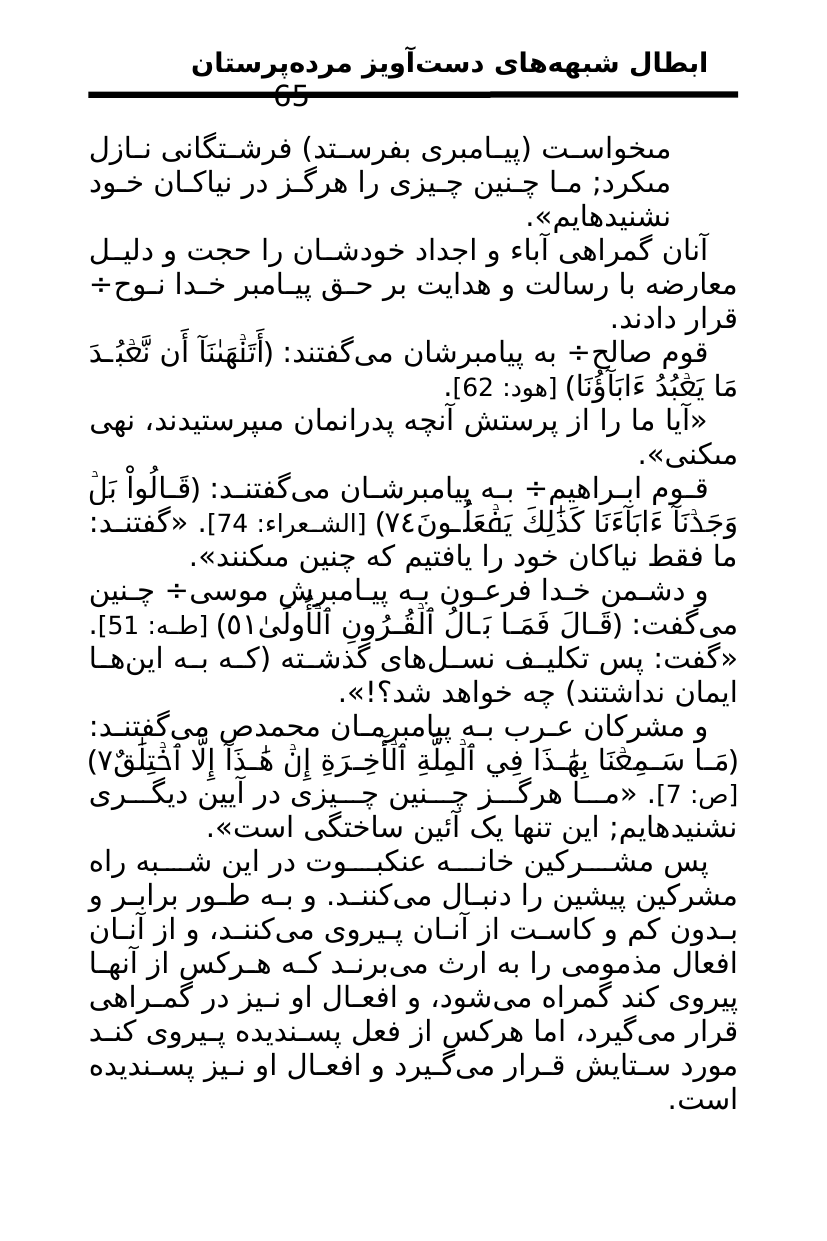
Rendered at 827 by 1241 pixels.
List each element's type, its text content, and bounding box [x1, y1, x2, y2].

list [89, 132, 708, 233]
text «آیا ما را از پرستش آنچه پدرانمان مى‏پرستیدند، نهى مى‏کنى». [89, 403, 738, 471]
text قوم ابراهیم÷ به پیامبرشان می‌گفتند: ﴿قَالُواْ بَلۡ وَجَدۡنَآ ءَابَآءَنَا كَذَٰلِكَ يَفۡعَلُونَ٧٤﴾ [الشعراء: 74]. «گفتند: ما فقط نیاکان خود را یافتیم که چنین مى‏کنند». [89, 471, 738, 573]
text و مشرکان عرب به پیامبرمان محمدص می‌گفتند: ﴿مَا سَمِعۡنَا بِهَٰذَا فِي ٱلۡمِلَّةِ ٱلۡأٓخِرَةِ إِنۡ هَٰذَآ إِلَّا ٱخۡتِلَٰقٌ٧﴾ [ص: 7]. «ما هرگز چنین چیزى در آیین دیگرى نشنیده‏ایم; این تنها یک آئین ساختگى است». [89, 709, 738, 845]
text و دشمن خدا فرعون به پیامبرش موسی÷ چنین می‌گفت: ﴿قَالَ فَمَا بَالُ ٱلۡقُرُونِ ٱلۡأُولَىٰ٥١﴾ [طه: 51]. «گفت: پس تکلیف نسل‌هاى گذشته (که به این‌ها ایمان نداشتند) چه خواهد شد؟!». [89, 573, 738, 709]
text پس مشرکین خانه عنکبوت در این شبه راه مشرکین پیشین را دنبال می‌کنند. و به طور برابر و بدون کم و کاست از آنان پیروی می‌کنند، و از آنان افعال مذمومی را به ارث می‌برند که هرکس از آنها پیروی ‌کند گمراه می‌شود، و افعال او نیز در گمراهی قرار می‌گیرد، اما هرکس از فعل پسندیده پیروی کند مورد ستایش قرار می‌گیرد و افعال او نیز پسندیده است. [89, 845, 738, 1116]
text آنان گمراهی آباء و اجداد خودشان را حجت و دلیل معارضه با رسالت و هدایت بر حق پیامبر خدا نوح÷ قرار دادند. [89, 233, 738, 335]
text قوم صالح÷ به پیامبرشان می‌گفتند: ﴿أَتَنۡهَىٰنَآ أَن نَّعۡبُدَ مَا يَعۡبُدُ ءَابَآؤُنَا﴾ [هود: 62]. [89, 335, 738, 403]
